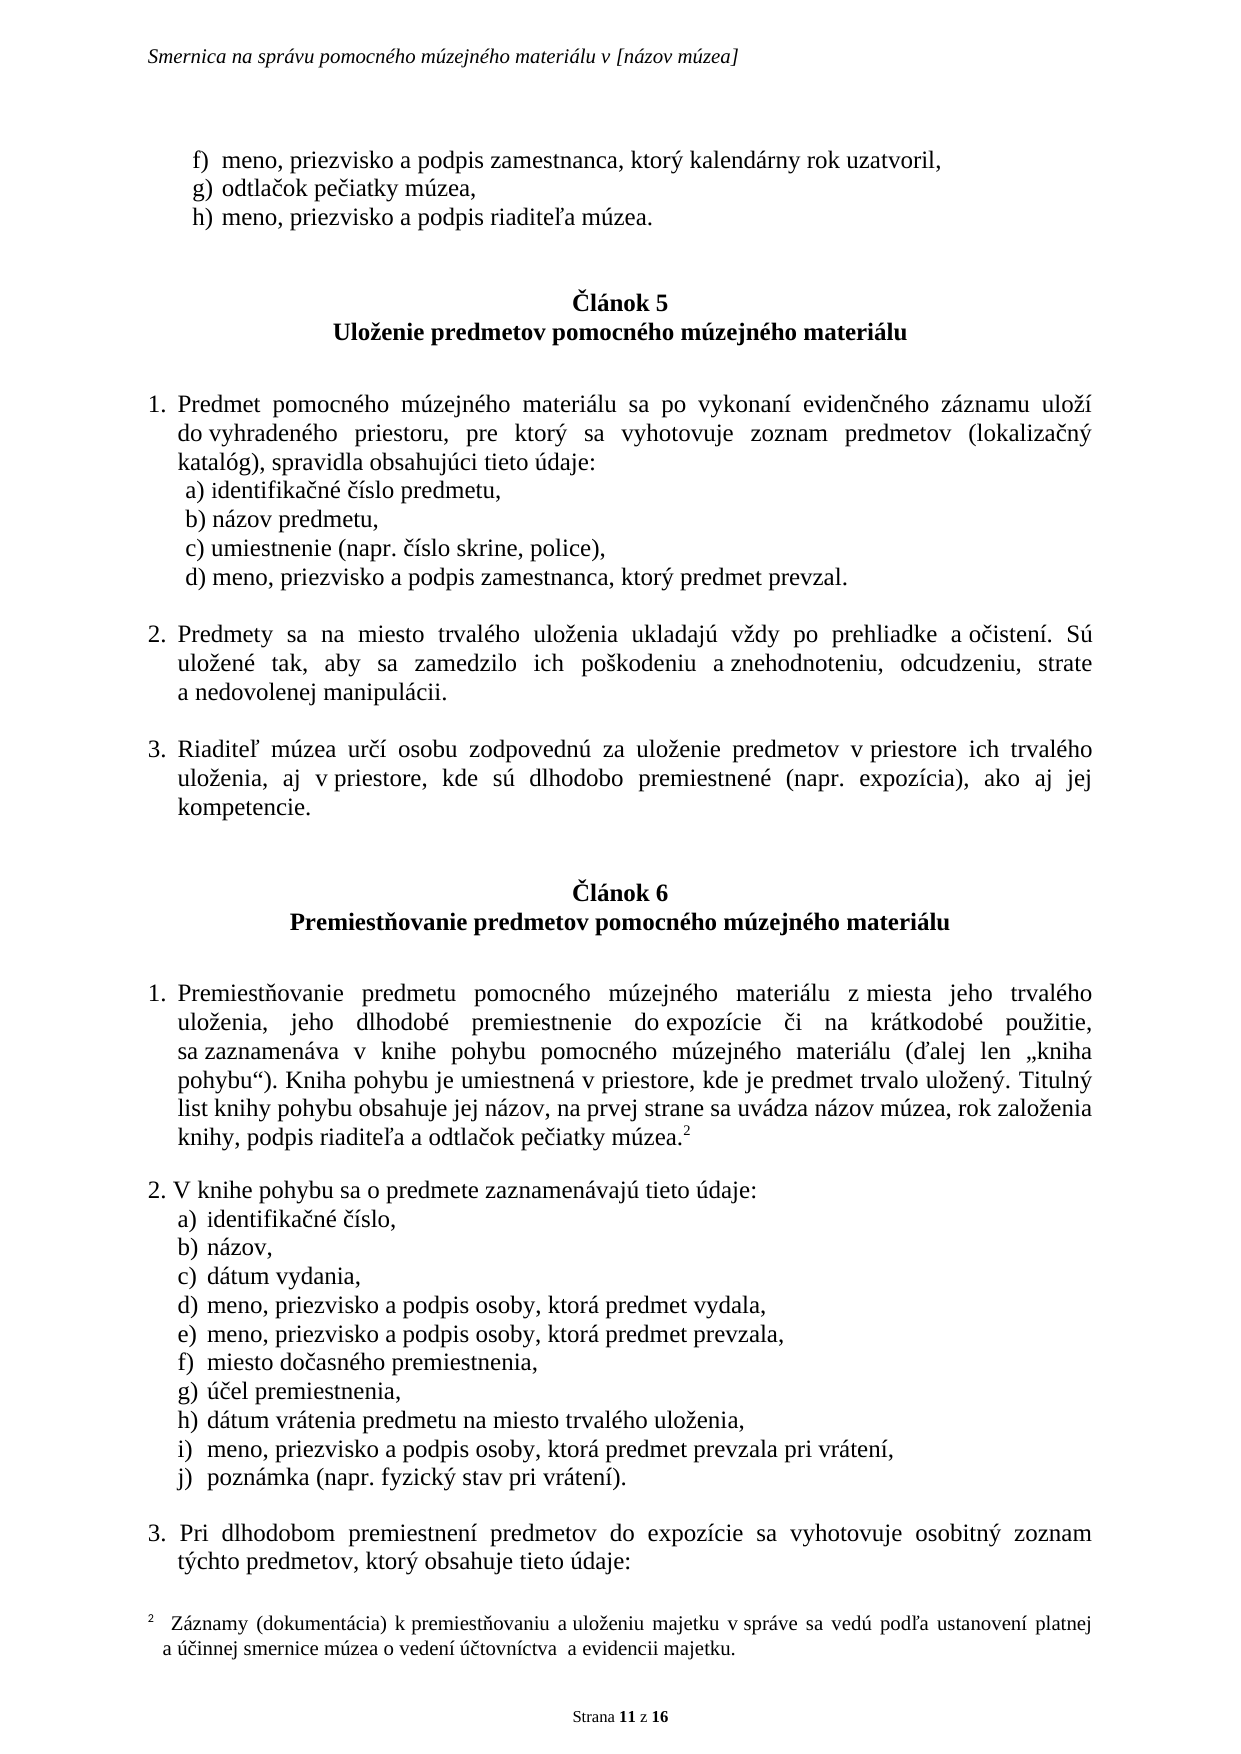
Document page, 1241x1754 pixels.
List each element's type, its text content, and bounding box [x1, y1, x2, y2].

list dátum vydania, [177, 1261, 1092, 1290]
list identifikačné číslo, [177, 1204, 1092, 1232]
text g) odtlačok pečiatky múzea, [192, 173, 1092, 202]
text 3. Pri dlhodobom premiestnení predmetov do expozície sa vyhotovuje osobitný zoznam týchto predmetov, ktorý obsahuje tieto údaje: [148, 1518, 1092, 1575]
text 3. Riaditeľ múzea určí osobu zodpovednú za uloženie predmetov v priestore ich trvalého uloženia, aj v priestore, kde sú dlhodobo premiestnené (napr. expozícia), ako aj jej kompetencie. [148, 734, 1092, 820]
text f) meno, priezvisko a podpis zamestnanca, ktorý kalendárny rok uzatvoril, [192, 145, 1092, 173]
list dátum vrátenia predmetu na miesto trvalého uloženia, [177, 1405, 1092, 1434]
text Uloženie predmetov pomocného múzejného materiálu [148, 317, 1092, 346]
list meno, priezvisko a podpis osoby, ktorá predmet prevzala, [177, 1319, 1092, 1347]
list názov, [177, 1232, 1092, 1261]
list 1. Premiestňovanie predmetu pomocného múzejného materiálu z miesta jeho trvalého uloženia, jeho dlhodobé premiestnenie do expozície či na krátkodobé použitie, sa zaznamenáva v knihe pohybu pomocného múzejného materiálu (ďalej len „kniha pohybu“). Kniha pohybu je umiestnená v priestore, kde je predmet trvalo uložený. Titulný list knihy pohybu obsahuje jej názov, na prvej strane sa uvádza názov múzea, rok založenia knihy, podpis riaditeľa a odtlačok pečiatky múzea. [148, 978, 1092, 1151]
text Premiestňovanie predmetov pomocného múzejného materiálu [148, 907, 1092, 935]
list Predmet pomocného múzejného materiálu sa po vykonaní evidenčného záznamu uloží do vyhradeného priestoru, pre ktorý sa vyhotovuje zoznam predmetov (lokalizačný katalóg), spravidla obsahujúci tieto údaje: [148, 389, 1092, 475]
text h) meno, priezvisko a podpis riaditeľa múzea. [192, 202, 1092, 231]
list účel premiestnenia, [177, 1376, 1092, 1405]
text d) meno, priezvisko a podpis zamestnanca, ktorý predmet prevzal. [185, 562, 1092, 590]
list Predmety sa na miesto trvalého uloženia ukladajú vždy po prehliadke a očistení. Sú uložené tak, aby sa zamedzilo ich poškodeniu a znehodnoteniu, odcudzeniu, strate a nedovolenej manipulácii. [148, 619, 1092, 705]
list meno, priezvisko a podpis osoby, ktorá predmet prevzala pri vrátení, [177, 1434, 1092, 1462]
text b) názov predmetu, [148, 504, 1092, 533]
text c) umiestnenie (napr. číslo skrine, police), [148, 533, 1092, 562]
text a) identifikačné číslo predmetu, [148, 475, 1092, 504]
list poznámka (napr. fyzický stav pri vrátení). [177, 1462, 1092, 1491]
list 2. V knihe pohybu sa o predmete zaznamenávajú tieto údaje: [148, 1175, 1092, 1204]
list meno, priezvisko a podpis osoby, ktorá predmet vydala, [177, 1290, 1092, 1319]
list miesto dočasného premiestnenia, [177, 1347, 1092, 1376]
text Článok 5 [148, 288, 1092, 317]
text Článok 6 [148, 878, 1092, 907]
